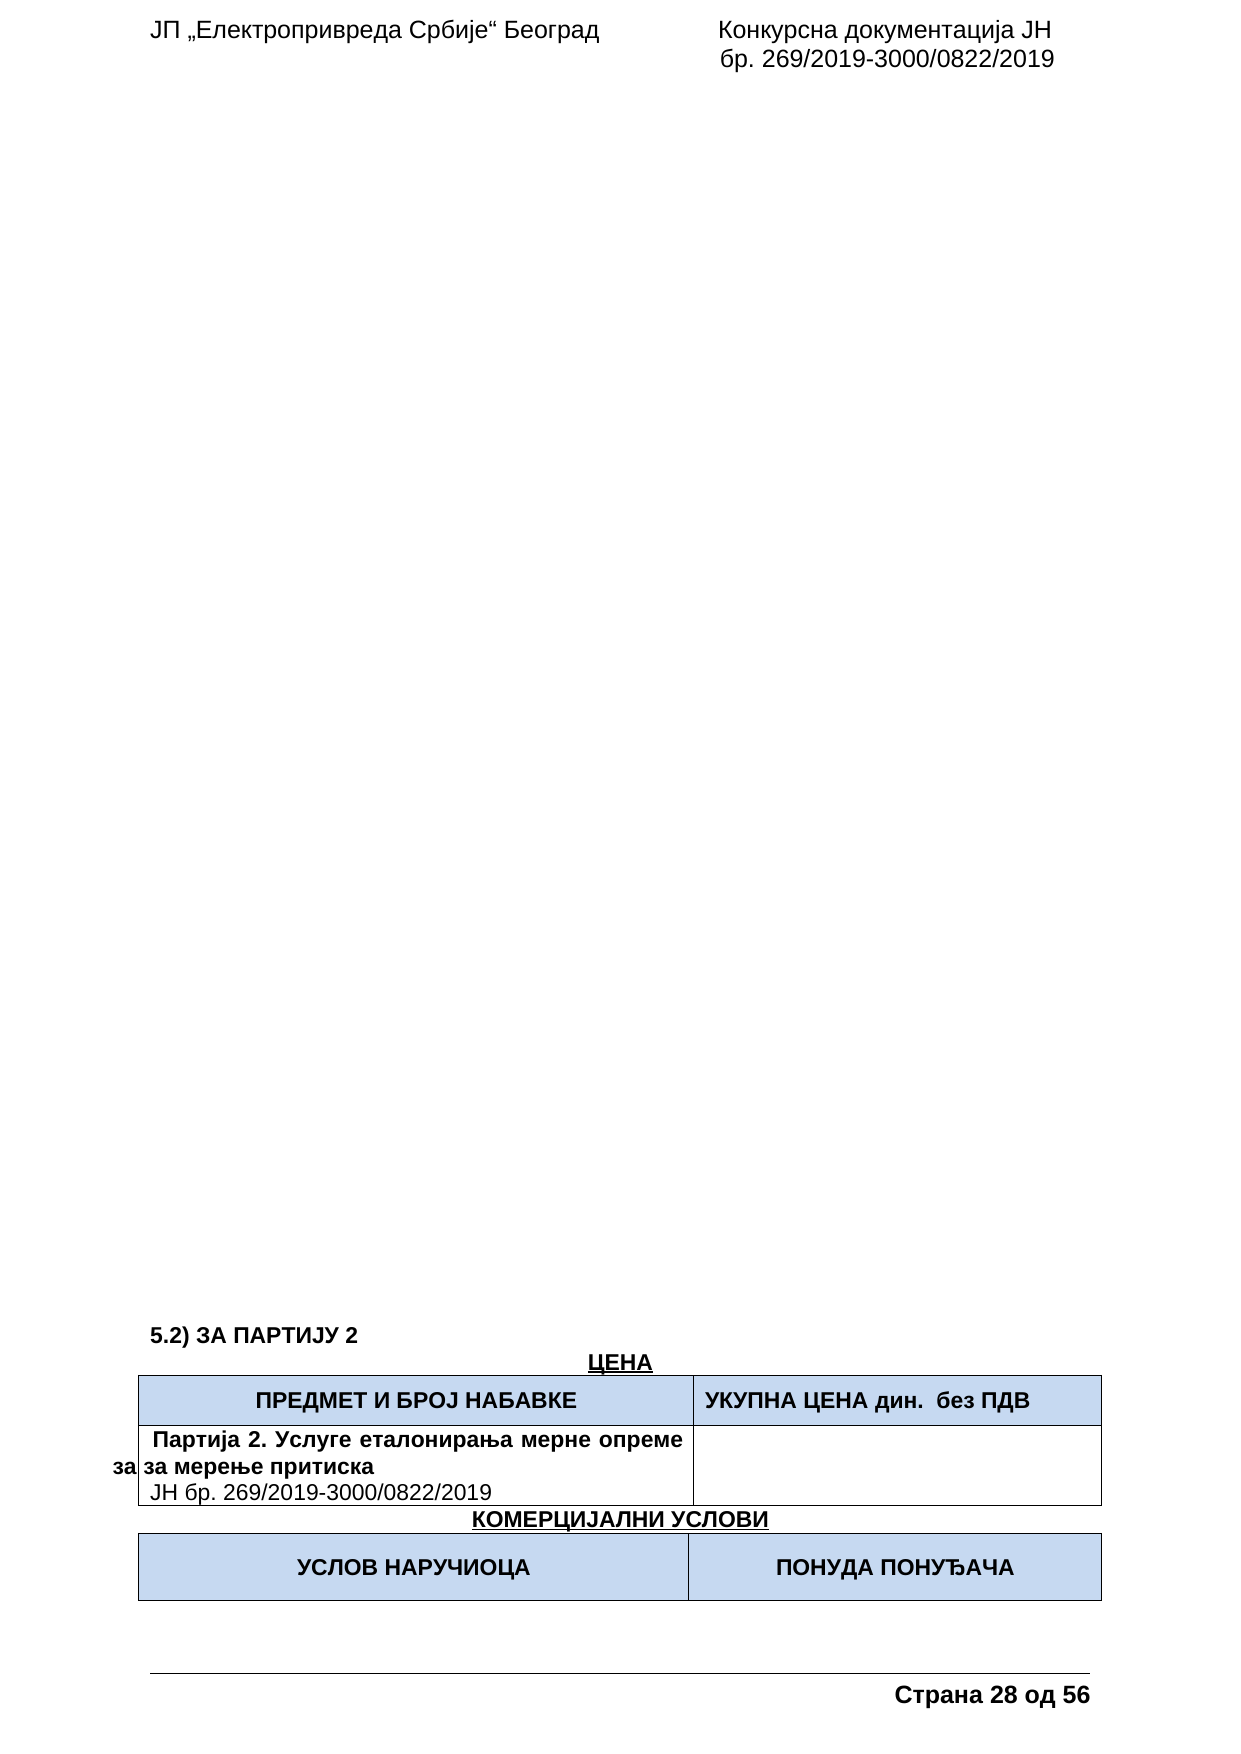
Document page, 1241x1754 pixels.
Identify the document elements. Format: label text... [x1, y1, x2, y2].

table_cell Партија 2. Услуге еталонирања мерне опреме за за мерење притиска ЈН бр. 269/2019-3000/0822/2019 [139, 1426, 693, 1505]
table_cell [694, 1426, 1101, 1505]
text 5.2) ЗА ПАРТИЈУ 2 [150, 1322, 1090, 1348]
table_header УКУПНА ЦЕНА дин. без ПДВ [694, 1376, 1101, 1425]
text ЦЕНА [150, 1348, 1090, 1375]
text КОМЕРЦИЈАЛНИ УСЛОВИ [150, 1506, 1090, 1533]
table_header ПОНУДА ПОНУЂАЧА [689, 1534, 1101, 1600]
table_header ПРЕДМЕТ И БРОЈ НАБАВКЕ [139, 1376, 693, 1425]
table_header УСЛОВ НАРУЧИОЦА [139, 1534, 688, 1600]
